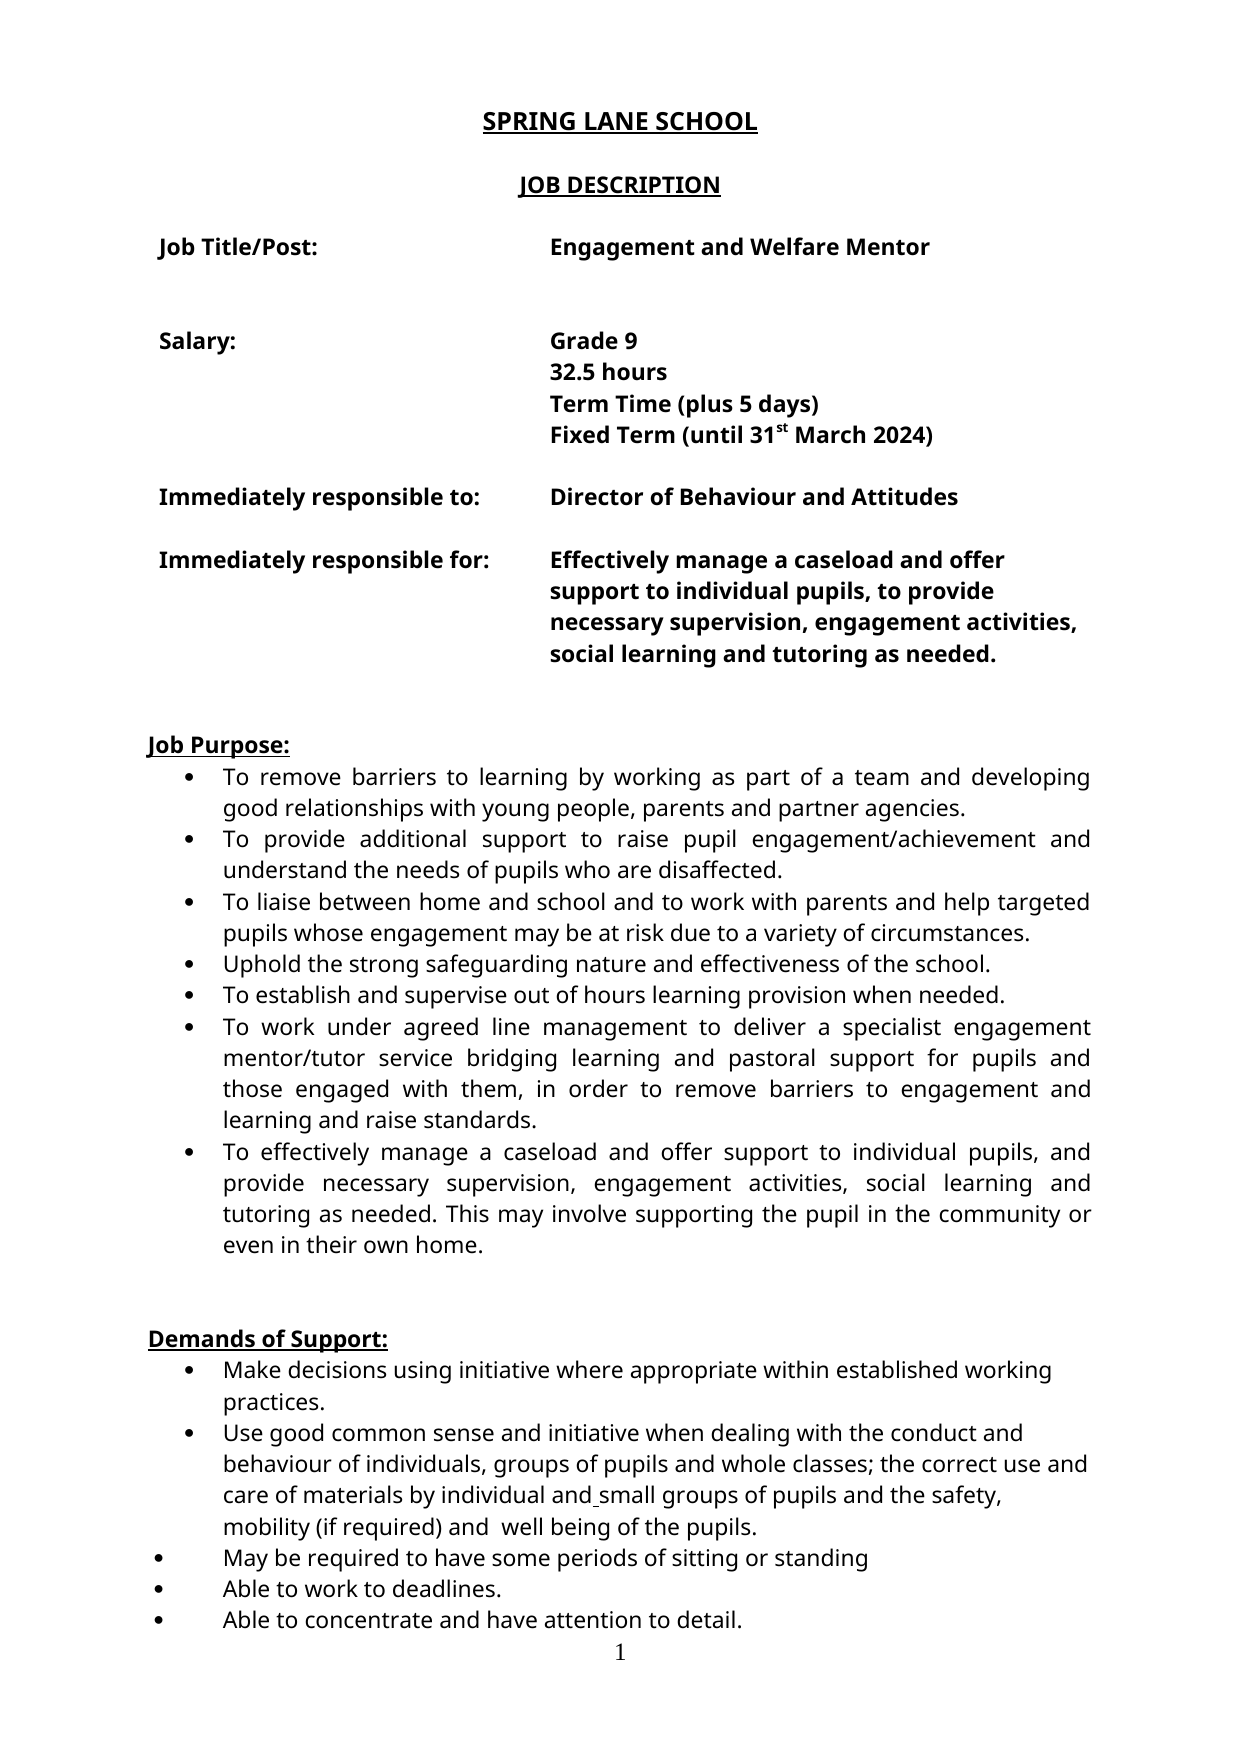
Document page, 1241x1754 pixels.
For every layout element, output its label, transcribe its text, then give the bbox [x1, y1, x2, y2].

table_cell Grade 9 32.5 hours Term Time (plus 5 days) Fixed Term (until 31st March 2024) [538, 325, 1093, 481]
list Make decisions using initiative where appropriate within established working practices. [185, 1354, 1092, 1416]
table_cell Effectively manage a caseload and offer support to individual pupils, to provide necessary supervision, engagement activities, social learning and tutoring as needed. [538, 544, 1093, 669]
list To remove barriers to learning by working as part of a team and developing good relationships with young people, parents and partner agencies. [185, 760, 1092, 822]
table_cell Salary: [148, 325, 538, 481]
list To provide additional support to raise pupil engagement/achievement and understand the needs of pupils who are disaffected. [185, 822, 1092, 885]
list To effectively manage a caseload and offer support to individual pupils, and provide necessary supervision, engagement activities, social learning and tutoring as needed. This may involve supporting the pupil in the community or even in their own home. [185, 1135, 1092, 1260]
text JOB DESCRIPTION [148, 169, 1092, 200]
list Use good common sense and initiative when dealing with the conduct and behaviour of individuals, groups of pupils and whole classes; the correct use and care of materials by individual and small groups of pupils and the safety, mobility (if required) and well being of the pupils. [185, 1416, 1092, 1541]
table_header Job Title/Post: [148, 231, 538, 325]
table_cell Director of Behaviour and Attitudes [538, 481, 1093, 544]
list Uphold the strong safeguarding nature and effectiveness of the school. [185, 947, 1092, 979]
list Able to work to deadlines. [148, 1572, 1092, 1604]
text SPRING LANE SCHOOL [148, 103, 1092, 137]
list To establish and supervise out of hours learning provision when needed. [185, 979, 1092, 1010]
list May be required to have some periods of sitting or standing [148, 1541, 1092, 1572]
list To work under agreed line management to deliver a specialist engagement mentor/tutor service bridging learning and pastoral support for pupils and those engaged with them, in order to remove barriers to engagement and learning and raise standards. [185, 1010, 1092, 1135]
table_cell Immediately responsible for: [148, 544, 538, 669]
list Able to concentrate and have attention to detail. [148, 1604, 1092, 1635]
text Job Purpose: [148, 729, 1092, 760]
list To liaise between home and school and to work with parents and help targeted pupils whose engagement may be at risk due to a variety of circumstances. [185, 885, 1092, 947]
table_cell Immediately responsible to: [148, 481, 538, 544]
text Demands of Support: [148, 1322, 1092, 1354]
table_header Engagement and Welfare Mentor [538, 231, 1093, 325]
